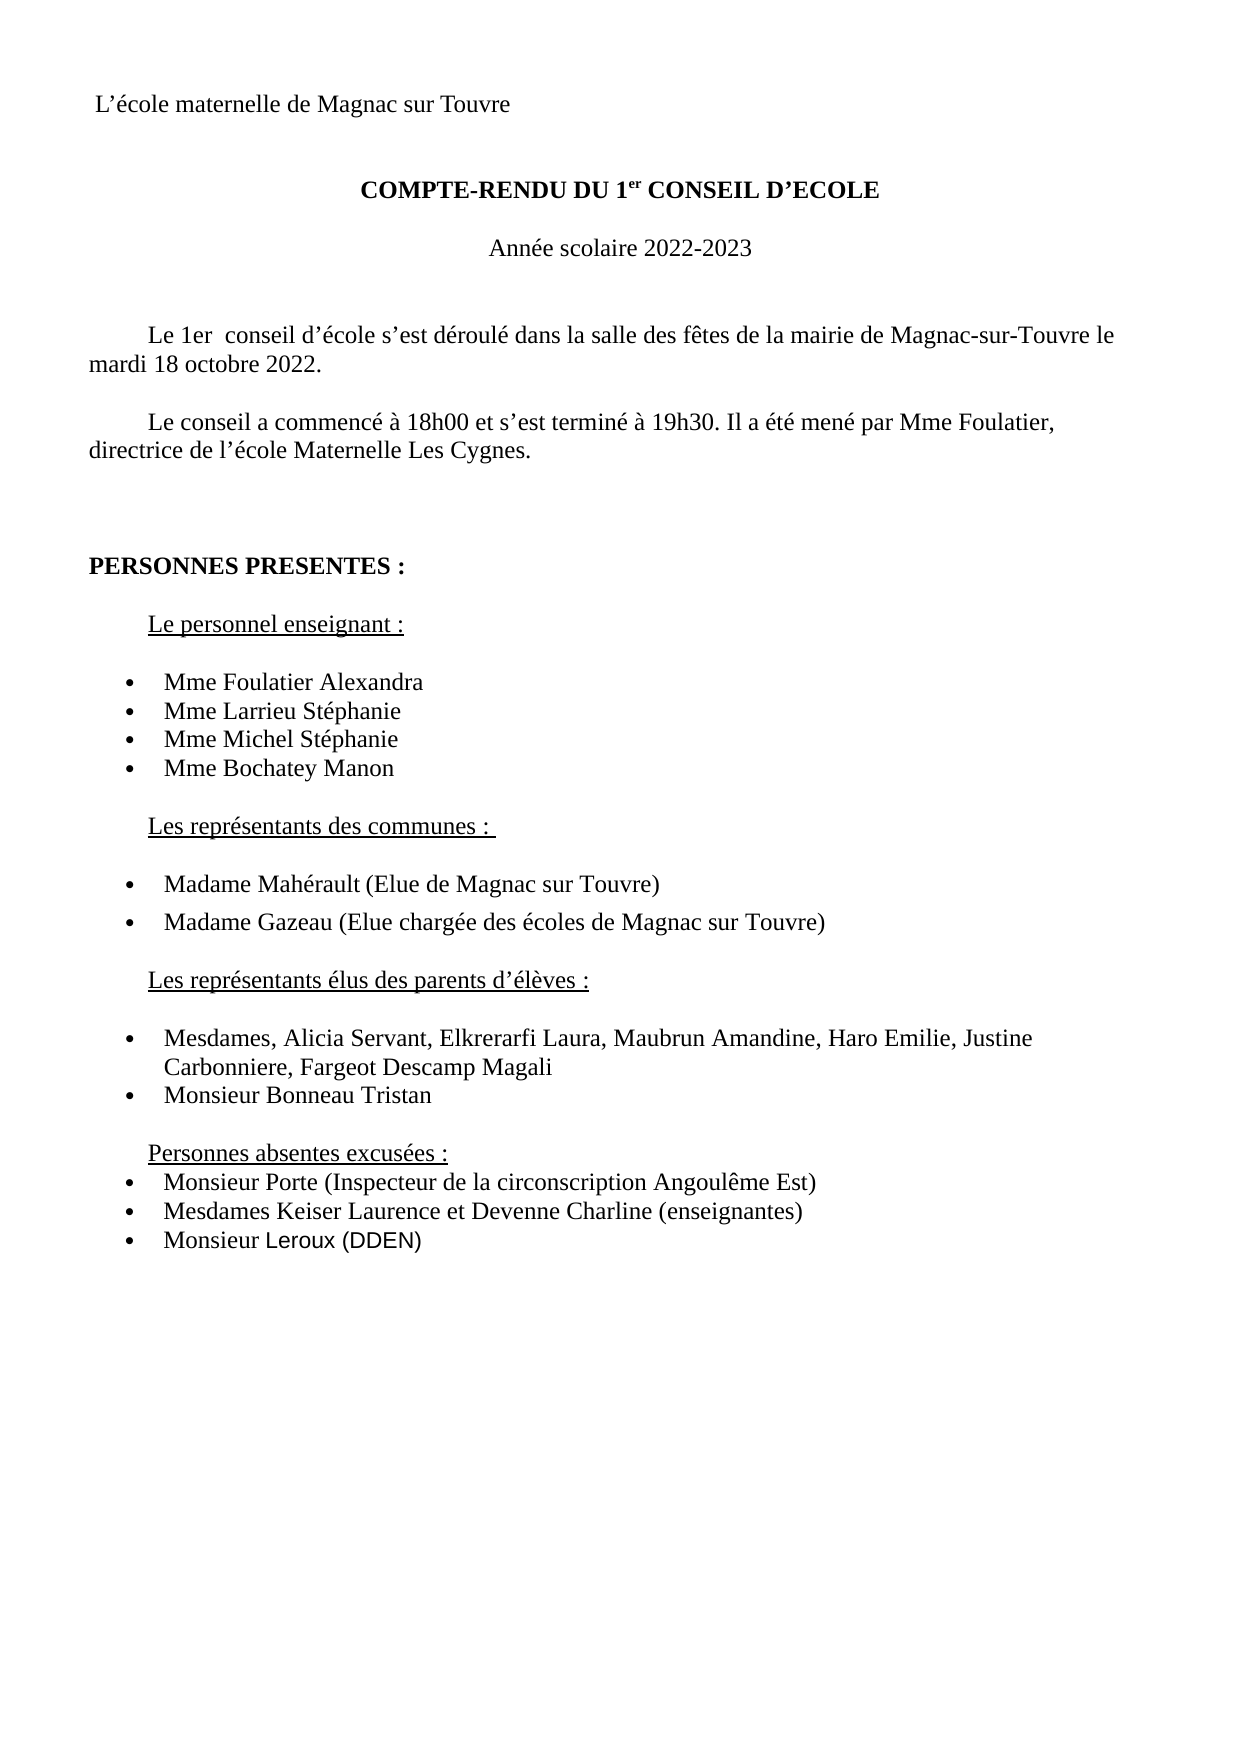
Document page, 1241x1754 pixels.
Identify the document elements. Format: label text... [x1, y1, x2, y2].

list Mesdames, Alicia Servant, Elkrerarfi Laura, Maubrun Amandine, Haro Emilie, Justine Carbonniere, Fargeot Descamp Magali [126, 1023, 1152, 1081]
text Le conseil a commencé à 18h00 et s’est terminé à 19h30. Il a été mené par Mme Foulatier, directrice de l’école Maternelle Les Cygnes. [89, 407, 1152, 464]
text L’école maternelle de Magnac sur Touvre [89, 89, 1152, 117]
text Année scolaire 2022-2023 [89, 233, 1152, 262]
text COMPTE-RENDU DU 1er CONSEIL D’ECOLE [89, 175, 1152, 204]
list Monsieur Leroux (DDEN) [126, 1225, 1152, 1253]
text Le personnel enseignant : [148, 609, 1152, 638]
list Mme Foulatier Alexandra [126, 667, 1152, 696]
text Le 1er conseil d’école s’est déroulé dans la salle des fêtes de la mairie de Magnac-sur-Touvre le mardi 18 octobre 2022. [89, 320, 1152, 377]
list Monsieur Bonneau Tristan [126, 1081, 1152, 1109]
text PERSONNES PRESENTES : [89, 551, 1152, 580]
list Madame Mahérault (Elue de Magnac sur Touvre) [126, 869, 1152, 898]
list Mme Larrieu Stéphanie [126, 696, 1152, 724]
text Les représentants des communes : [89, 811, 1152, 840]
list Mme Bochatey Manon [126, 753, 1152, 782]
list Monsieur Porte (Inspecteur de la circonscription Angoulême Est) [126, 1167, 1152, 1196]
list Mme Michel Stéphanie [126, 724, 1152, 753]
text Les représentants élus des parents d’élèves : [148, 965, 1152, 994]
text Personnes absentes excusées : [148, 1138, 1152, 1167]
list Mesdames Keiser Laurence et Devenne Charline (enseignantes) [126, 1196, 1152, 1225]
list Madame Gazeau (Elue chargée des écoles de Magnac sur Touvre) [126, 907, 1152, 936]
